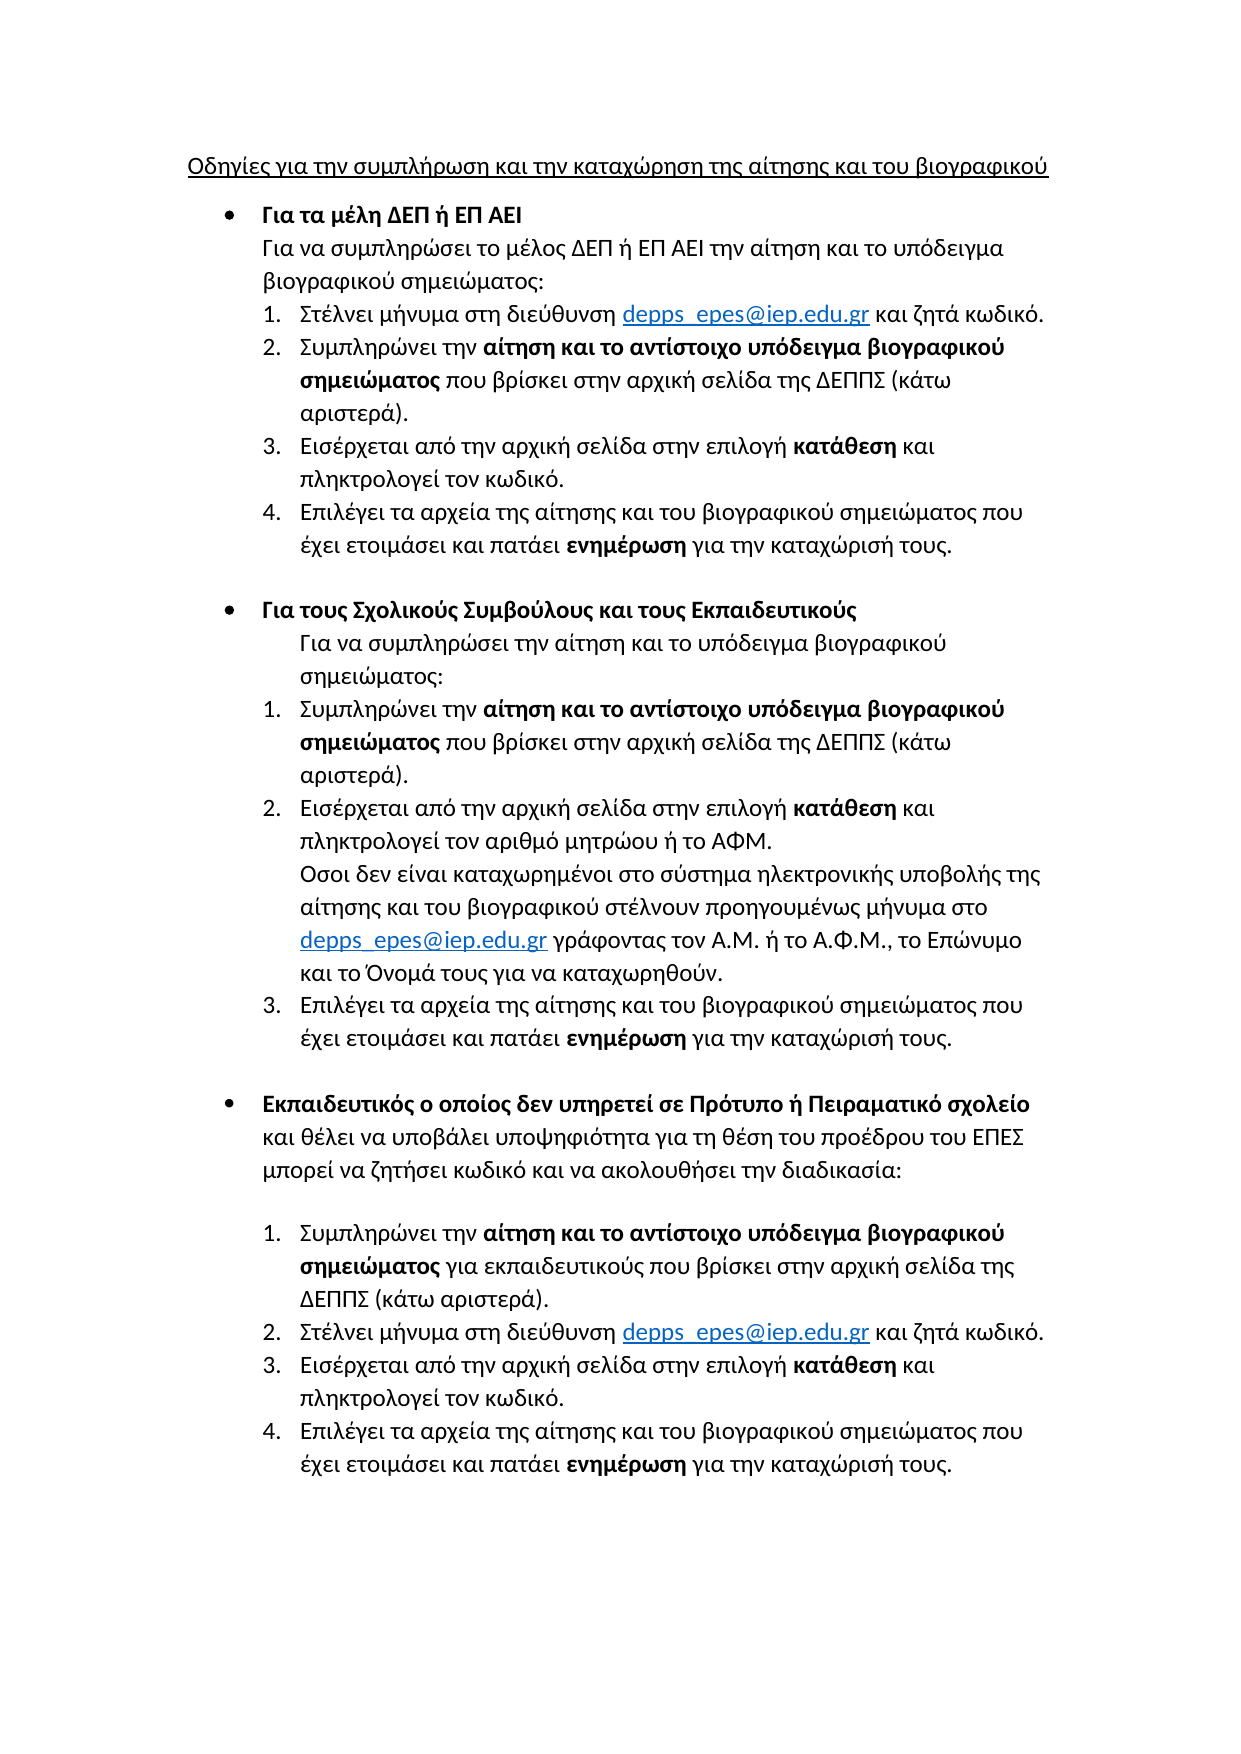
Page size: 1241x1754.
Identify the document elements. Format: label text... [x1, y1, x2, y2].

list Εκπαιδευτικός ο οποίος δεν υπηρετεί σε Πρότυπο ή Πειραματικό σχολείο και θέλει να υποβάλει υποψηφιότητα για τη θέση του προέδρου του ΕΠΕΣ μπορεί να ζητήσει κωδικό και να ακολουθήσει την διαδικασία: [225, 1088, 1053, 1185]
list Oσοι δεν είναι καταχωρημένοι στο σύστημα ηλεκτρονικής υποβολής της αίτησης και του βιογραφικού στέλνουν προηγουμένως μήνυμα στο depps_epes@iep.edu.gr γράφοντας τον Α.Μ. ή το Α.Φ.Μ., το Επώνυμο και το Όνομά τους για να καταχωρηθούν. [300, 858, 1053, 987]
list Επιλέγει τα αρχεία της αίτησης και του βιογραφικού σημειώματος που έχει ετοιμάσει και πατάει ενημέρωση για την καταχώρισή τους. [262, 989, 1053, 1053]
list Επιλέγει τα αρχεία της αίτησης και του βιογραφικού σημειώματος που έχει ετοιμάσει και πατάει ενημέρωση για την καταχώρισή τους. [262, 1415, 1053, 1478]
list Εισέρχεται από την αρχική σελίδα στην επιλογή κατάθεση και πληκτρολογεί τον κωδικό. [262, 1349, 1053, 1412]
list Εισέρχεται από την αρχική σελίδα στην επιλογή κατάθεση και πληκτρολογεί τον αριθμό μητρώου ή το ΑΦΜ. [262, 792, 1053, 856]
list Στέλνει μήνυμα στη διεύθυνση depps_epes@iep.edu.gr και ζητά κωδικό. [262, 298, 1053, 329]
list Συμπληρώνει την αίτηση και το αντίστοιχο υπόδειγμα βιογραφικού σημειώματος που βρίσκει στην αρχική σελίδα της ΔΕΠΠΣ (κάτω αριστερά). [262, 331, 1053, 428]
list Για τους Σχολικούς Συμβούλους και τους Εκπαιδευτικούς [225, 594, 1053, 625]
list Για να συμπληρώσει το μέλος ΔΕΠ ή ΕΠ ΑΕΙ την αίτηση και το υπόδειγμα βιογραφικού σημειώματος: [262, 232, 1053, 296]
list Για τα μέλη ΔΕΠ ή ΕΠ ΑΕΙ [225, 199, 1053, 230]
list Συμπληρώνει την αίτηση και το αντίστοιχο υπόδειγμα βιογραφικού σημειώματος για εκπαιδευτικούς που βρίσκει στην αρχική σελίδα της ΔΕΠΠΣ (κάτω αριστερά). [262, 1217, 1053, 1314]
list Για να συμπληρώσει την αίτηση και το υπόδειγμα βιογραφικού σημειώματος: [300, 627, 1053, 691]
list Στέλνει μήνυμα στη διεύθυνση depps_epes@iep.edu.gr και ζητά κωδικό. [262, 1316, 1053, 1347]
list Συμπληρώνει την αίτηση και το αντίστοιχο υπόδειγμα βιογραφικού σημειώματος που βρίσκει στην αρχική σελίδα της ΔΕΠΠΣ (κάτω αριστερά). [262, 693, 1053, 790]
list Επιλέγει τα αρχεία της αίτησης και του βιογραφικού σημειώματος που έχει ετοιμάσει και πατάει ενημέρωση για την καταχώρισή τους. [262, 496, 1053, 559]
list Εισέρχεται από την αρχική σελίδα στην επιλογή κατάθεση και πληκτρολογεί τον κωδικό. [262, 430, 1053, 493]
text Οδηγίες για την συμπλήρωση και την καταχώρηση της αίτησης και του βιογραφικού [187, 150, 1053, 181]
